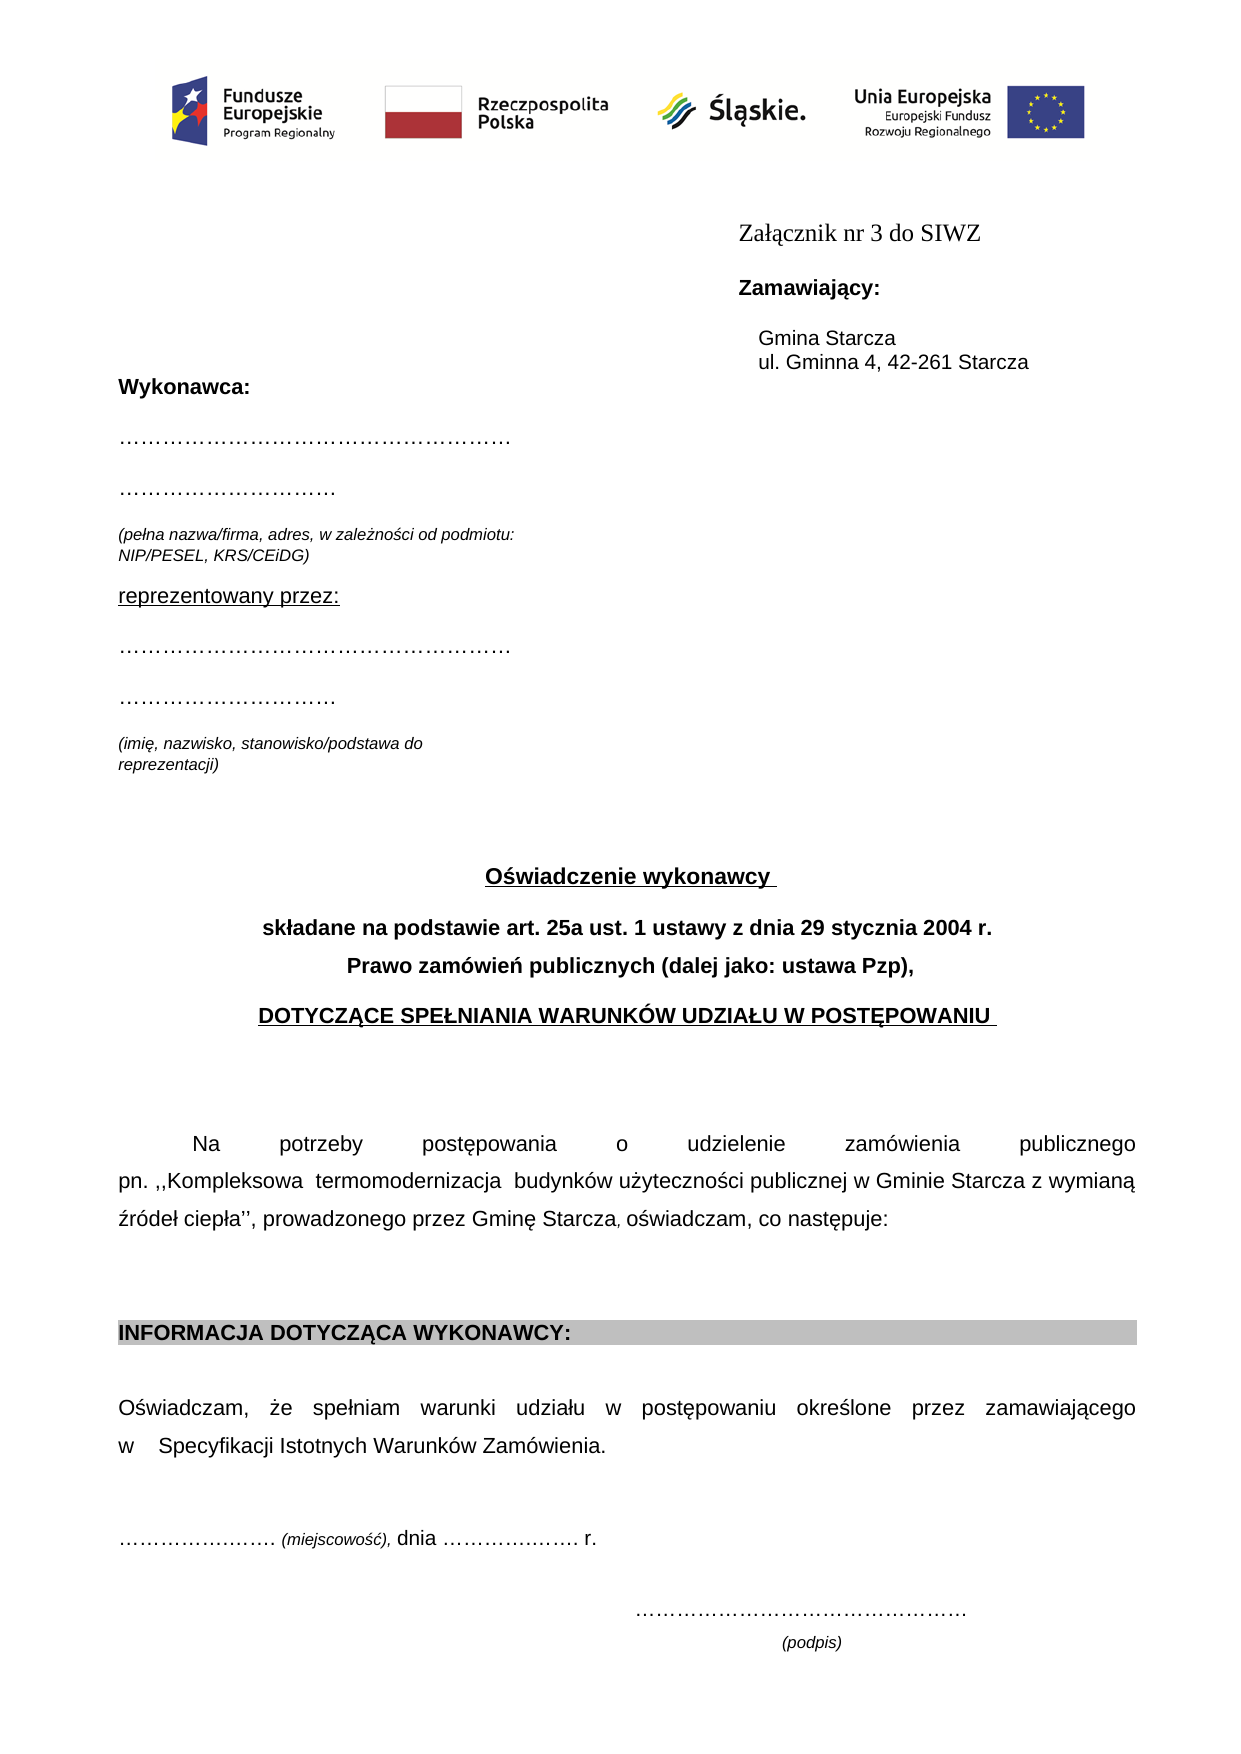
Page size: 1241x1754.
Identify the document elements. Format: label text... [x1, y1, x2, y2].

text ul. Gminna 4, 42-261 Starcza [118, 349, 1137, 373]
text …………….……. (miejscowość), dnia ………….……. r. [118, 1525, 1137, 1549]
text INFORMACJA DOTYCZĄCA WYKONAWCY: [118, 1320, 1137, 1345]
text Zamawiający: [664, 275, 1137, 300]
text składane na podstawie art. 25a ust. 1 ustawy z dnia 29 stycznia 2004 r. [118, 915, 1137, 940]
text Wykonawca: [118, 373, 1137, 399]
text DOTYCZĄCE SPEŁNIANIA WARUNKÓW UDZIAŁU W POSTĘPOWANIU [118, 1003, 1137, 1064]
text ………………………………………… [118, 1597, 1137, 1621]
text ………………………………………………………………………… [118, 424, 517, 499]
text Gmina Starcza [118, 326, 1137, 349]
picture [155, 59, 1100, 161]
text reprezentowany przez: [118, 583, 1137, 608]
text Oświadczenie wykonawcy [118, 863, 1137, 889]
text ………………………………………………………………………… [118, 633, 517, 709]
text Załącznik nr 3 do SIWZ [664, 218, 1137, 246]
text Na potrzeby postępowania o udzielenie zamówienia publicznego pn. ,,Kompleksowa termomodernizacja budynków użyteczności publicznej w Gminie Starcza z wymianą źródeł ciepła’’, prowadzonego przez Gminę Starcza, oświadczam, co następuje: [118, 1131, 1137, 1231]
text (imię, nazwisko, stanowisko/podstawa do reprezentacji) [118, 734, 517, 774]
text Oświadczam, że spełniam warunki udziału w postępowaniu określone przez zamawiającego w Specyfikacji Istotnych Warunków Zamówienia. [118, 1395, 1137, 1458]
text (pełna nazwa/firma, adres, w zależności od podmiotu: NIP/PESEL, KRS/CEiDG) [118, 525, 517, 564]
text (podpis) [708, 1633, 1137, 1652]
text Prawo zamówień publicznych (dalej jako: ustawa Pzp), [118, 953, 1137, 978]
